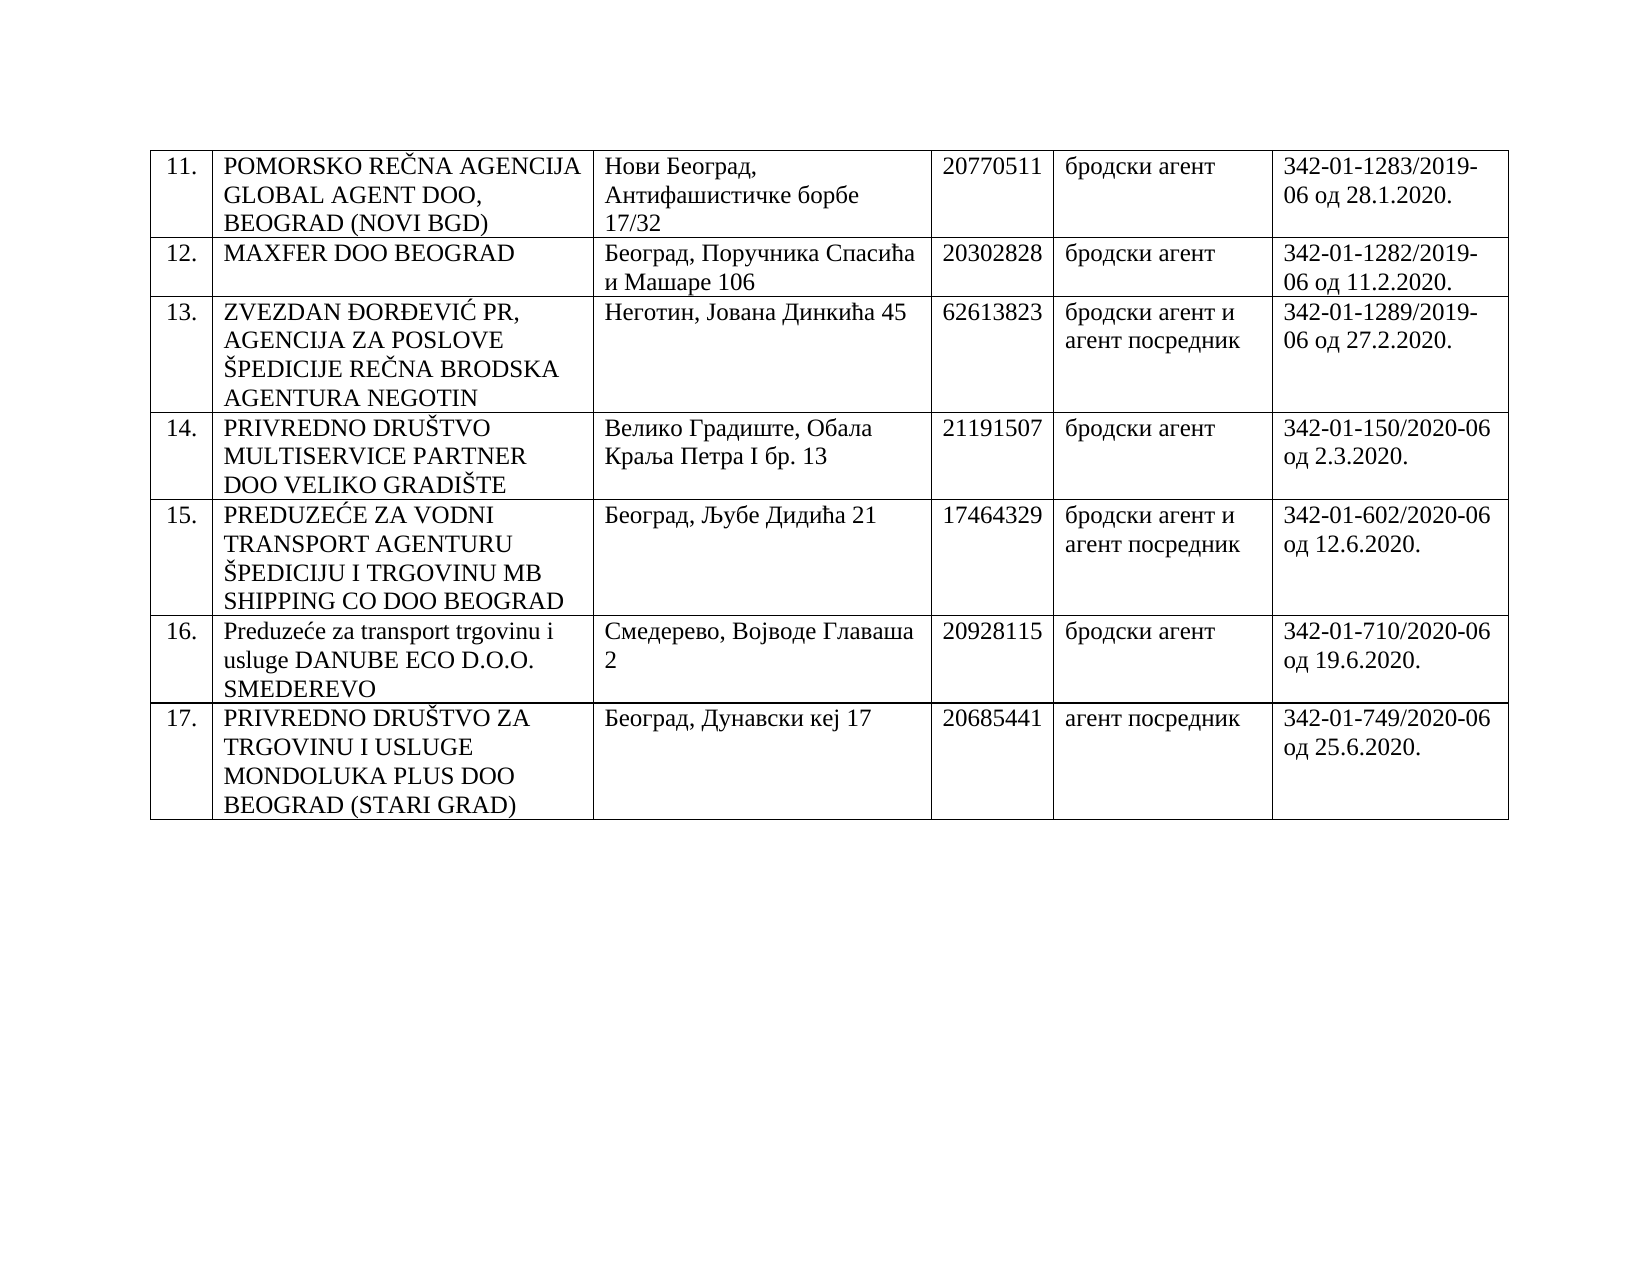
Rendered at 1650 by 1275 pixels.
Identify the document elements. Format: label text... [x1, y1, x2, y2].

table_cell MAXFER DOO BEOGRAD [213, 238, 593, 296]
table_cell бродски агент и агент посредник [1054, 297, 1272, 412]
table_cell PREDUZEĆE ZA VODNI TRANSPORT AGENTURU ŠPEDICIJU I TRGOVINU MB SHIPPING CO DOO BEOGRAD [213, 500, 593, 615]
table_cell Нови Београд, Антифашистичке борбе 17/32 [594, 151, 931, 237]
table_cell бродски агент [1054, 151, 1272, 237]
table_cell 20928115 [932, 616, 1053, 702]
table_cell Велико Градиштe, Обала Краља Петра I бр. 13 [594, 413, 931, 499]
table_cell Београд, Љубе Дидића 21 [594, 500, 931, 615]
table_cell 14. [151, 413, 212, 499]
table_cell 342-01-1289/2019-06 од 27.2.2020. [1273, 297, 1508, 412]
table_cell ZVEZDAN ĐORĐEVIĆ PR, AGENCIJA ZA POSLOVE ŠPEDICIJE REČNA BRODSKA AGENTURA NEGOTIN [213, 297, 593, 412]
table_cell 342-01-150/2020-06 од 2.3.2020. [1273, 413, 1508, 499]
table_cell 62613823 [932, 297, 1053, 412]
table_cell 11. [151, 151, 212, 237]
table_cell 12. [151, 238, 212, 296]
table_cell бродски агент [1054, 616, 1272, 702]
table_cell бродски агент и агент посредник [1054, 500, 1272, 615]
table_cell PRIVREDNO DRUŠTVO ZA TRGOVINU I USLUGE MONDOLUKA PLUS DOO BEOGRAD (STARI GRAD) [213, 704, 593, 818]
table_cell 342-01-1282/2019-06 од 11.2.2020. [1273, 238, 1508, 296]
table_cell 342-01-710/2020-06 од 19.6.2020. [1273, 616, 1508, 702]
table_cell бродски агент [1054, 238, 1272, 296]
table_cell 13. [151, 297, 212, 412]
table_cell 15. [151, 500, 212, 615]
table_cell POMORSKO REČNA AGENCIJA GLOBAL AGENT DOO, BEOGRAD (NOVI BGD) [213, 151, 593, 237]
table_cell 17. [151, 704, 212, 818]
table_cell 20685441 [932, 704, 1053, 818]
table_cell Београд, Дунавски кеј 17 [594, 704, 931, 818]
table_cell Смедерево, Војводе Главаша 2 [594, 616, 931, 702]
table_cell 342-01-749/2020-06 од 25.6.2020. [1273, 704, 1508, 818]
table_cell Неготин, Јована Динкића 45 [594, 297, 931, 412]
table_cell агент посредник [1054, 704, 1272, 818]
table_cell 20770511 [932, 151, 1053, 237]
table_cell 17464329 [932, 500, 1053, 615]
table_cell 21191507 [932, 413, 1053, 499]
table_cell 20302828 [932, 238, 1053, 296]
table_cell Preduzeće za transport trgovinu i usluge DANUBE ECO D.O.O. SMEDEREVO [213, 616, 593, 702]
table_cell 342-01-602/2020-06 од 12.6.2020. [1273, 500, 1508, 615]
table_cell 16. [151, 616, 212, 702]
table_cell PRIVREDNO DRUŠTVO MULTISERVICE PARTNER DOO VELIKO GRADIŠTE [213, 413, 593, 499]
table_cell 342-01-1283/2019-06 од 28.1.2020. [1273, 151, 1508, 237]
table_cell бродски агент [1054, 413, 1272, 499]
table_cell Београд, Поручника Спасића и Машаре 106 [594, 238, 931, 296]
